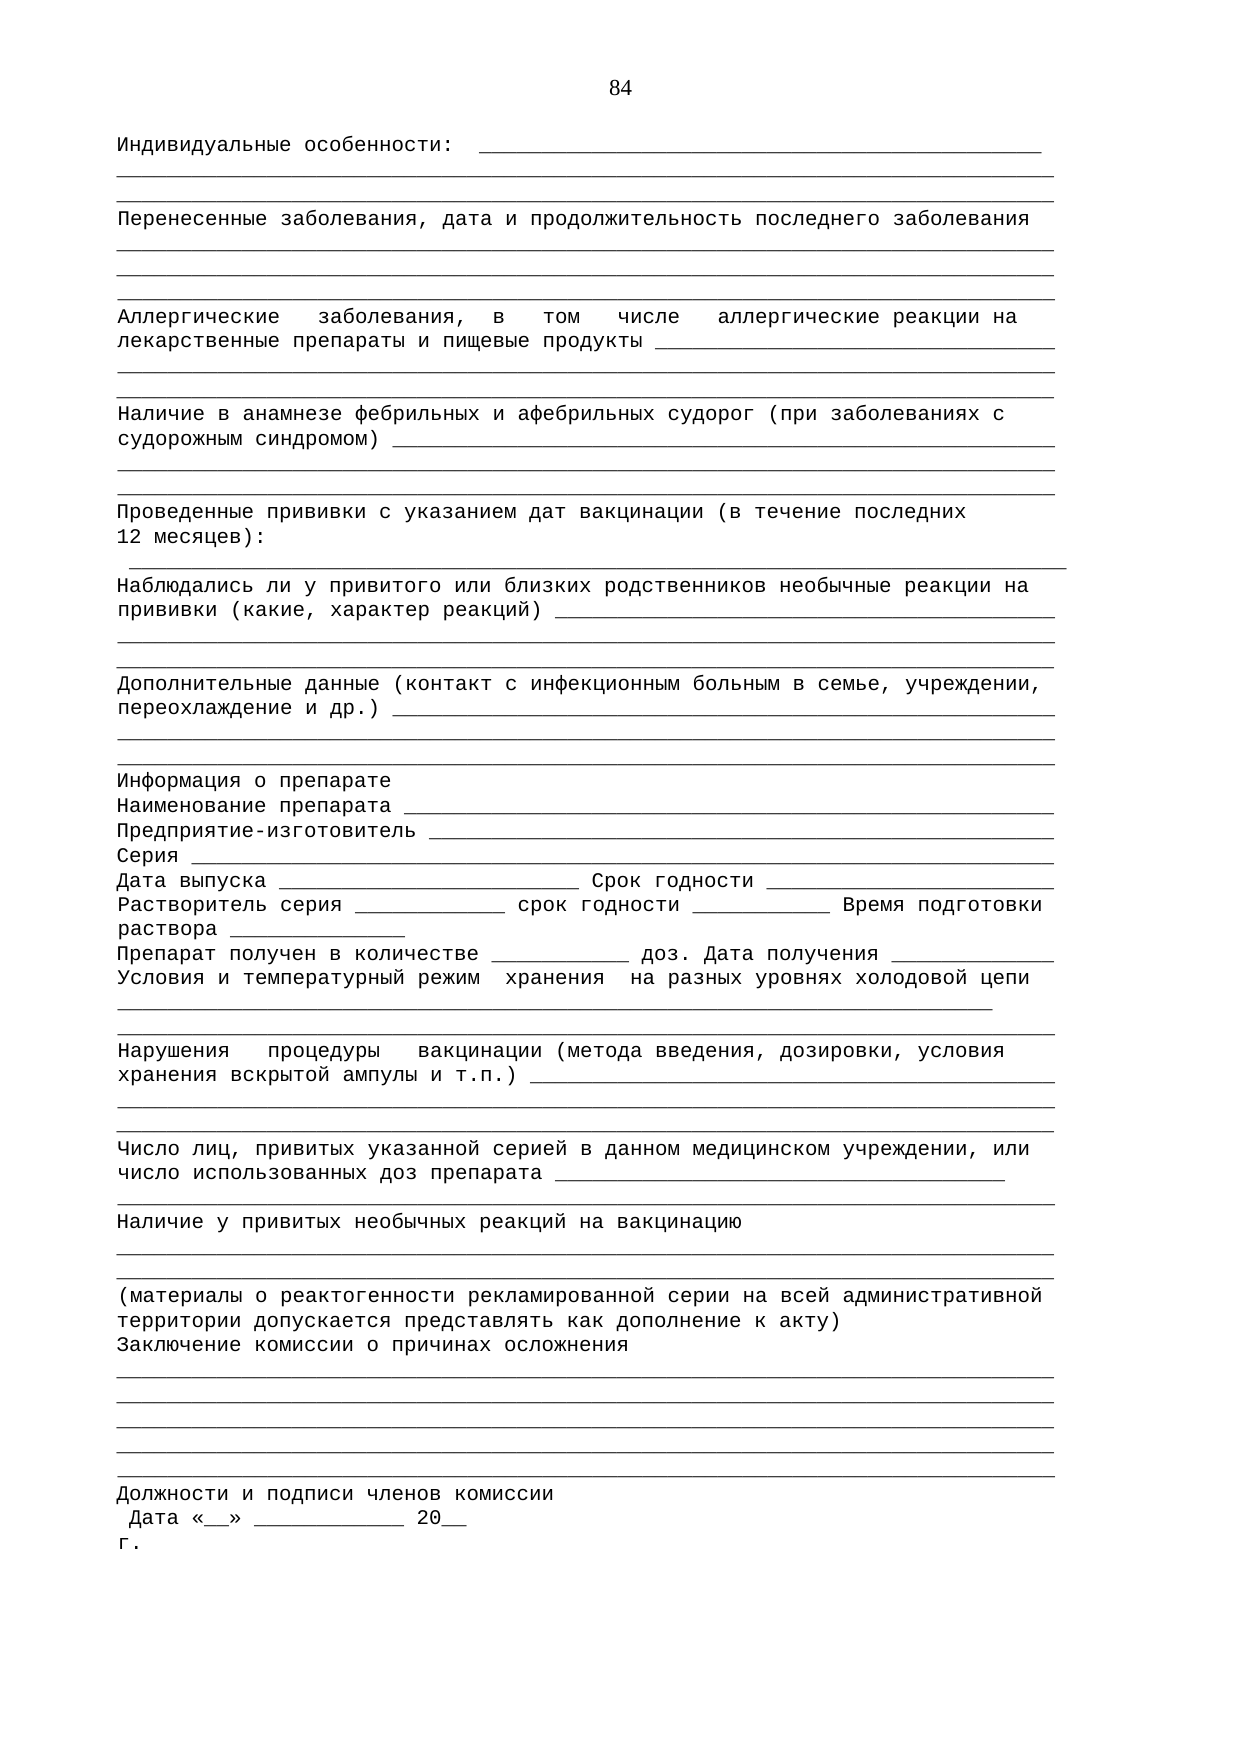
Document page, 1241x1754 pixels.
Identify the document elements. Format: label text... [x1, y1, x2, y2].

text Проведенные прививки с указанием дат вакцинации (в течение последних [116, 501, 1058, 524]
text 12 месяцев): [116, 526, 1058, 549]
text Серия _____________________________________________________________________ [116, 845, 1058, 868]
text Должности и подписи членов комиссии [116, 1483, 1058, 1506]
text ___________________________________________________________________________ [116, 1409, 1058, 1432]
text Информация о препарате [116, 770, 1058, 794]
text ___________________________________________________________________________ Число лиц, привитых указанной серией в данном медицинском учреждении, или число использованных доз препарата ____________________________________ ___________________________________________________________________________ [116, 1113, 1058, 1210]
text ___________________________________________________________________________ [116, 232, 1058, 256]
text ___________________________________________________________________________ ___________________________________________________________________________ [116, 1433, 1058, 1481]
text ___________________________________________________________________________ Перенесенные заболевания, дата и продолжительность последнего заболевания [116, 183, 1058, 231]
text Наблюдались ли у привитого или близких родственников необычные реакции на прививки (какие, характер реакций) ________________________________________ ___________________________________________________________________________ [116, 575, 1058, 647]
text ___________________________________________________________________________ ___________________________________________________________________________ Аллергические заболевания, в том числе аллергические реакции на лекарственные препараты и пищевые продукты ________________________________ ___________________________________________________________________________ [116, 257, 1058, 378]
text ___________________________________________________________________________ Дополнительные данные (контакт с инфекционным больным в семье, учреждении, переохлаждение и др.) _____________________________________________________ ___________________________________________________________________________ ___________________________________________________________________________ [116, 648, 1058, 769]
text Наименование препарата ____________________________________________________ [116, 795, 1058, 819]
text Дата «__» ____________ 20__ г. [116, 1507, 493, 1555]
text Заключение комиссии о причинах осложнения [116, 1334, 1058, 1358]
text ___________________________________________________________________________ [116, 1384, 1058, 1408]
text Препарат получен в количестве ___________ доз. Дата получения _____________ Условия и температурный режим хранения на разных уровнях холодовой цепи ______________________________________________________________________ ___________________________________________________________________________ Нарушения процедуры вакцинации (метода введения, дозировки, условия хранения вскрытой ампулы и т.п.) __________________________________________ ___________________________________________________________________________ [116, 943, 1058, 1112]
text ___________________________________________________________________________ Наличие в анамнезе фебрильных и афебрильных судорог (при заболеваниях с судорожным синдромом) _____________________________________________________ ___________________________________________________________________________ ___________________________________________________________________________ [116, 379, 1058, 500]
text ___________________________________________________________________________ [116, 550, 1081, 574]
text ___________________________________________________________________________ [116, 1236, 1058, 1259]
text Наличие у привитых необычных реакций на вакцинацию [116, 1211, 1058, 1234]
text Индивидуальные особенности: _____________________________________________ [116, 134, 1058, 157]
text Предприятие-изготовитель __________________________________________________ [116, 820, 1058, 844]
text ___________________________________________________________________________ [116, 1359, 1058, 1383]
text территории допускается представлять как дополнение к акту) [116, 1309, 1058, 1333]
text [116, 158, 1058, 182]
text ___________________________________________________________________________ (материалы о реактогенности рекламированной серии на всей административной [116, 1261, 1058, 1308]
text Дата выпуска ________________________ Срок годности _______________________ Растворитель серия ____________ срок годности ___________ Время подготовки раствора ______________ [116, 869, 1058, 942]
